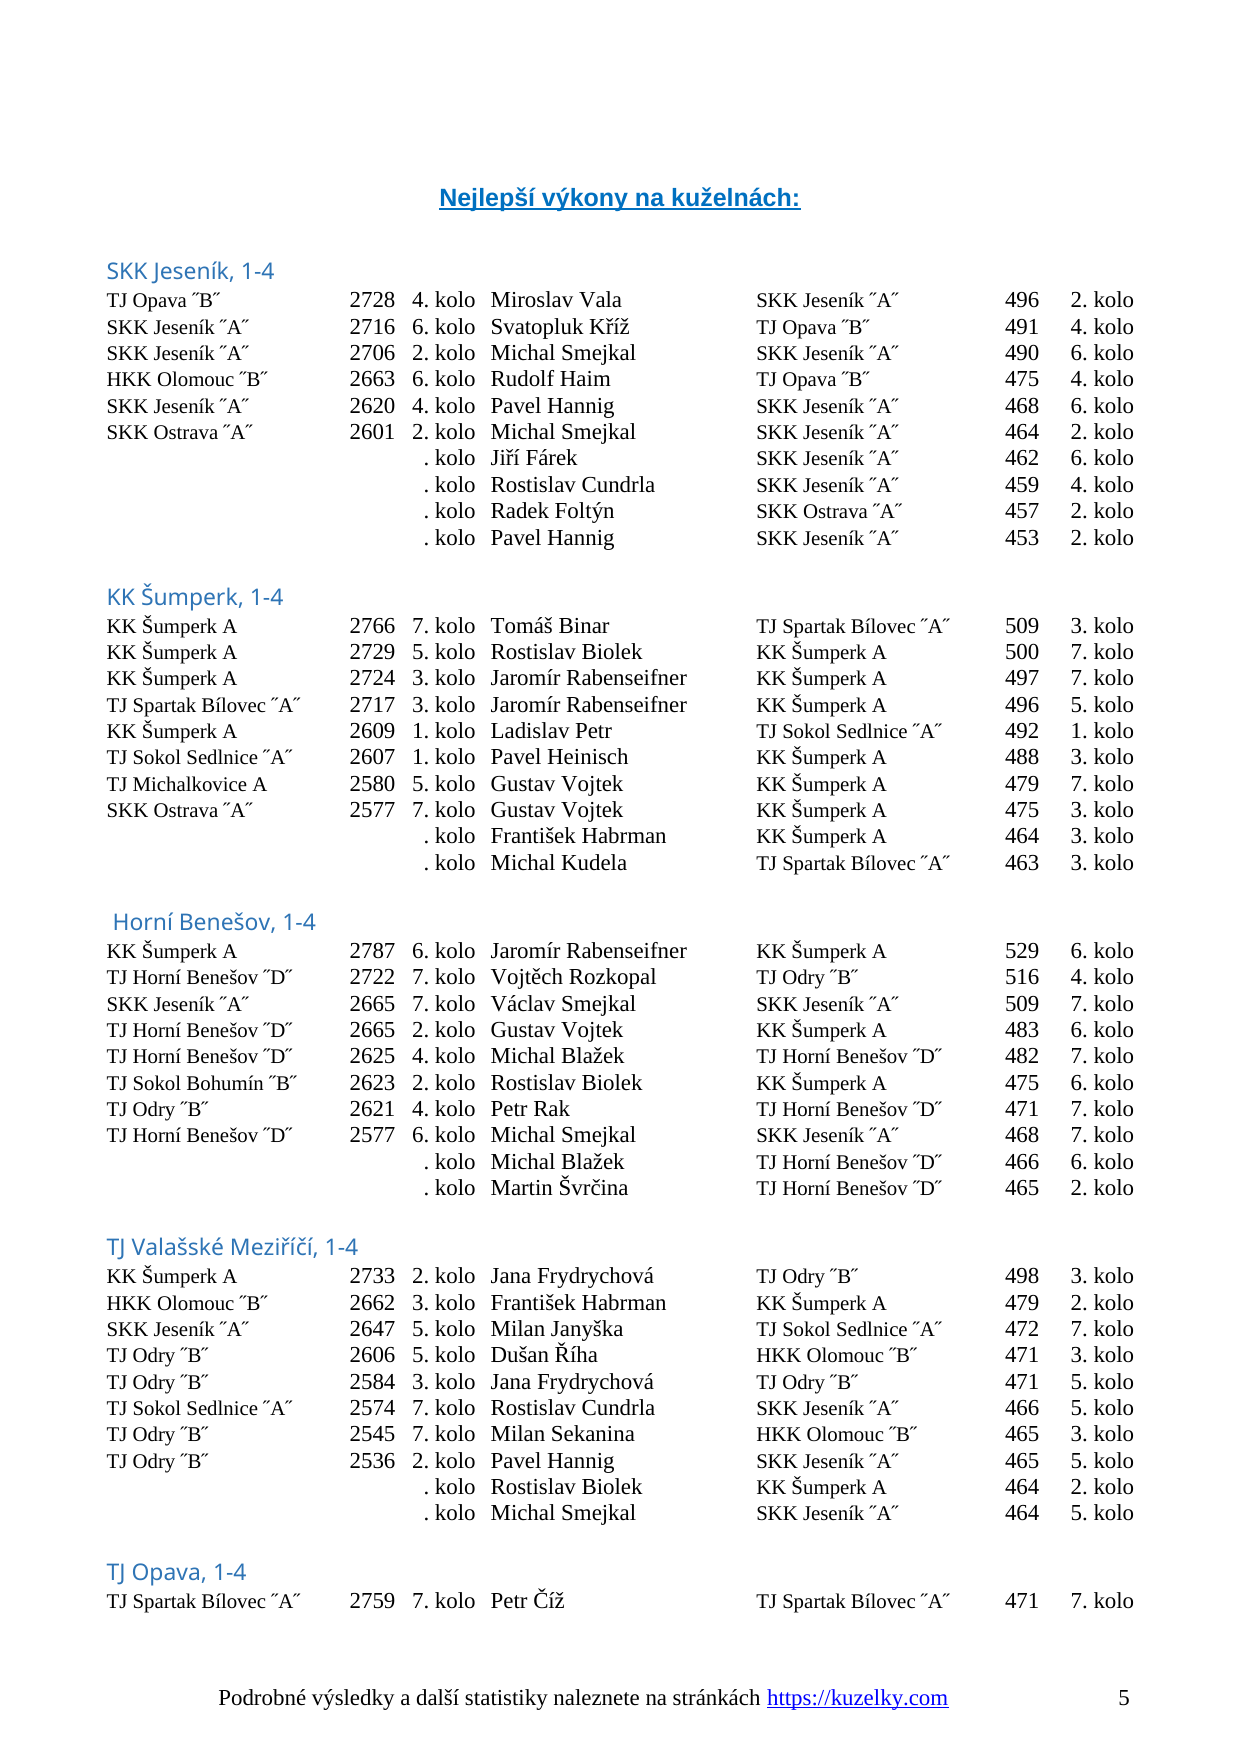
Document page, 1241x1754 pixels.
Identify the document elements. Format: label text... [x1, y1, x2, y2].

text TJ Sokol Sedlnice ˝A˝ 2574 7. kolo Rostislav Cundrla SKK Jeseník ˝A˝ 466 5. kolo [106, 1394, 1134, 1420]
text . kolo Michal Kudela TJ Spartak Bílovec ˝A˝ 463 3. kolo [106, 849, 1134, 875]
text . kolo Radek Foltýn SKK Ostrava ˝A˝ 457 2. kolo [106, 497, 1134, 523]
text TJ Opava ˝B˝ 2728 4. kolo Miroslav Vala SKK Jeseník ˝A˝ 496 2. kolo [106, 286, 1134, 313]
subtitle SKK Jeseník, 1-4 [106, 255, 1134, 286]
text . kolo Michal Smejkal SKK Jeseník ˝A˝ 464 5. kolo [106, 1499, 1134, 1526]
text TJ Horní Benešov ˝D˝ 2665 2. kolo Gustav Vojtek KK Šumperk A 483 6. kolo [106, 1016, 1134, 1042]
text TJ Horní Benešov ˝D˝ 2577 6. kolo Michal Smejkal SKK Jeseník ˝A˝ 468 7. kolo [106, 1121, 1134, 1148]
text HKK Olomouc ˝B˝ 2663 6. kolo Rudolf Haim TJ Opava ˝B˝ 475 4. kolo [106, 365, 1134, 392]
text TJ Michalkovice A 2580 5. kolo Gustav Vojtek KK Šumperk A 479 7. kolo [106, 770, 1134, 796]
text TJ Sokol Bohumín ˝B˝ 2623 2. kolo Rostislav Biolek KK Šumperk A 475 6. kolo [106, 1069, 1134, 1095]
text KK Šumperk A 2724 3. kolo Jaromír Rabenseifner KK Šumperk A 497 7. kolo [106, 664, 1134, 691]
text SKK Jeseník ˝A˝ 2620 4. kolo Pavel Hannig SKK Jeseník ˝A˝ 468 6. kolo [106, 392, 1134, 418]
text TJ Odry ˝B˝ 2606 5. kolo Dušan Říha HKK Olomouc ˝B˝ 471 3. kolo [106, 1341, 1134, 1368]
text KK Šumperk A 2729 5. kolo Rostislav Biolek KK Šumperk A 500 7. kolo [106, 638, 1134, 664]
text . kolo František Habrman KK Šumperk A 464 3. kolo [106, 822, 1134, 849]
subtitle TJ Opava, 1-4 [106, 1556, 1134, 1588]
text KK Šumperk A 2609 1. kolo Ladislav Petr TJ Sokol Sedlnice ˝A˝ 492 1. kolo [106, 717, 1134, 743]
text SKK Ostrava ˝A˝ 2601 2. kolo Michal Smejkal SKK Jeseník ˝A˝ 464 2. kolo [106, 418, 1134, 444]
subtitle KK Šumperk, 1-4 [106, 580, 1134, 612]
text TJ Odry ˝B˝ 2584 3. kolo Jana Frydrychová TJ Odry ˝B˝ 471 5. kolo [106, 1368, 1134, 1394]
text . kolo Jiří Fárek SKK Jeseník ˝A˝ 462 6. kolo [106, 444, 1134, 471]
text SKK Jeseník ˝A˝ 2716 6. kolo Svatopluk Kříž TJ Opava ˝B˝ 491 4. kolo [106, 313, 1134, 339]
text . kolo Pavel Hannig SKK Jeseník ˝A˝ 453 2. kolo [106, 523, 1134, 550]
text . kolo Rostislav Cundrla SKK Jeseník ˝A˝ 459 4. kolo [106, 471, 1134, 497]
text SKK Jeseník ˝A˝ 2706 2. kolo Michal Smejkal SKK Jeseník ˝A˝ 490 6. kolo [106, 339, 1134, 365]
subtitle TJ Valašské Meziříčí, 1-4 [106, 1231, 1134, 1262]
text TJ Odry ˝B˝ 2536 2. kolo Pavel Hannig SKK Jeseník ˝A˝ 465 5. kolo [106, 1447, 1134, 1473]
text KK Šumperk A 2733 2. kolo Jana Frydrychová TJ Odry ˝B˝ 498 3. kolo [106, 1262, 1134, 1289]
text . kolo Michal Blažek TJ Horní Benešov ˝D˝ 466 6. kolo [106, 1148, 1134, 1174]
text SKK Jeseník ˝A˝ 2647 5. kolo Milan Janyška TJ Sokol Sedlnice ˝A˝ 472 7. kolo [106, 1315, 1134, 1341]
text KK Šumperk A 2787 6. kolo Jaromír Rabenseifner KK Šumperk A 529 6. kolo [106, 937, 1134, 963]
text SKK Jeseník ˝A˝ 2665 7. kolo Václav Smejkal SKK Jeseník ˝A˝ 509 7. kolo [106, 990, 1134, 1016]
text TJ Horní Benešov ˝D˝ 2722 7. kolo Vojtěch Rozkopal TJ Odry ˝B˝ 516 4. kolo [106, 963, 1134, 990]
text TJ Spartak Bílovec ˝A˝ 2717 3. kolo Jaromír Rabenseifner KK Šumperk A 496 5. kolo [106, 691, 1134, 717]
text Nejlepší výkony na kuželnách: [94, 183, 1145, 212]
text . kolo Rostislav Biolek KK Šumperk A 464 2. kolo [106, 1473, 1134, 1499]
text SKK Ostrava ˝A˝ 2577 7. kolo Gustav Vojtek KK Šumperk A 475 3. kolo [106, 796, 1134, 822]
text TJ Odry ˝B˝ 2545 7. kolo Milan Sekanina HKK Olomouc ˝B˝ 465 3. kolo [106, 1420, 1134, 1447]
text TJ Horní Benešov ˝D˝ 2625 4. kolo Michal Blažek TJ Horní Benešov ˝D˝ 482 7. kolo [106, 1042, 1134, 1069]
text . kolo Martin Švrčina TJ Horní Benešov ˝D˝ 465 2. kolo [106, 1174, 1134, 1201]
text TJ Odry ˝B˝ 2621 4. kolo Petr Rak TJ Horní Benešov ˝D˝ 471 7. kolo [106, 1095, 1134, 1121]
text HKK Olomouc ˝B˝ 2662 3. kolo František Habrman KK Šumperk A 479 2. kolo [106, 1289, 1134, 1315]
subtitle Horní Benešov, 1-4 [106, 906, 1134, 937]
text KK Šumperk A 2766 7. kolo Tomáš Binar TJ Spartak Bílovec ˝A˝ 509 3. kolo [106, 612, 1134, 638]
text TJ Sokol Sedlnice ˝A˝ 2607 1. kolo Pavel Heinisch KK Šumperk A 488 3. kolo [106, 743, 1134, 770]
text TJ Spartak Bílovec ˝A˝ 2759 7. kolo Petr Číž TJ Spartak Bílovec ˝A˝ 471 7. kolo [106, 1588, 1134, 1614]
